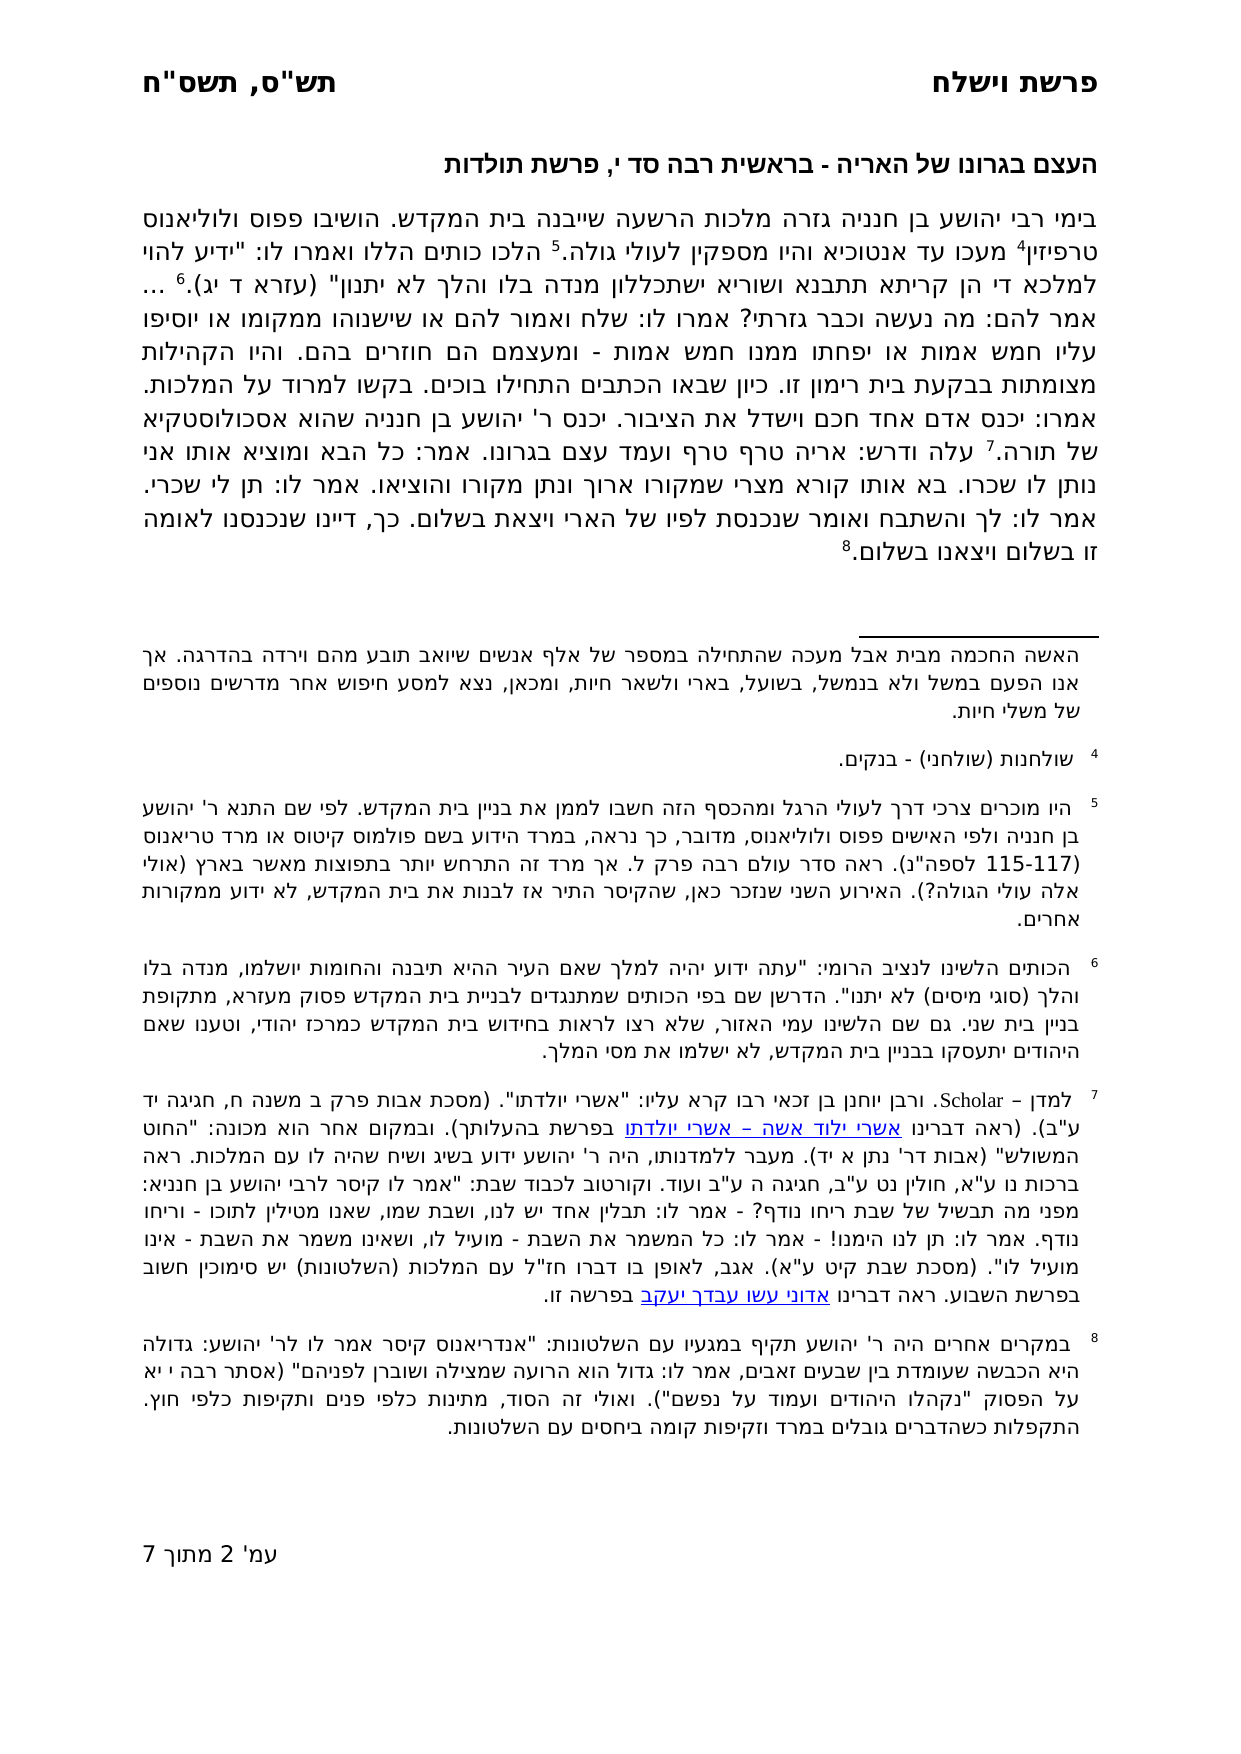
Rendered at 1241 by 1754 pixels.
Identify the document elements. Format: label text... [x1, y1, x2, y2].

text בימי רבי יהושע בן חנניה גזרה מלכות הרשעה שייבנה בית המקדש. הושיבו פפוס ולוליאנוס טרפיזין מעכו עד אנטוכיא והיו מספקין לעולי גולה. הלכו כותים הללו ואמרו לו: "ידיע להוי למלכא די הן קריתא תתבנא ושוריא ישתכללון מנדה בלו והלך לא יתנון" (עזרא ד יג). ... אמר להם: מה נעשה וכבר גזרתי? אמרו לו: שלח ואמור להם או שישנוהו ממקומו או יוסיפו עליו חמש אמות או יפחתו ממנו חמש אמות - ומעצמם הם חוזרים בהם. והיו הקהילות מצומתות בבקעת בית רימון זו. כיון שבאו הכתבים התחילו בוכים. בקשו למרוד על המלכות. אמרו: יכנס אדם אחד חכם וישדל את הציבור. יכנס ר' יהושע בן חנניה שהוא אסכולוסטקיא של תורה. עלה ודרש: אריה טרף טרף ועמד עצם בגרונו. אמר: כל הבא ומוציא אותו אני נותן לו שכרו. בא אותו קורא מצרי שמקורו ארוך ונתן מקורו והוציאו. אמר לו: תן לי שכרי. אמר לו: לך והשתבח ואומר שנכנסת לפיו של הארי ויצאת בשלום. כך, דיינו שנכנסנו לאומה זו בשלום ויצאנו בשלום. [142, 200, 1098, 566]
text העצם בגרונו של האריה - בראשית רבה סד י, פרשת תולדות [142, 148, 1098, 179]
